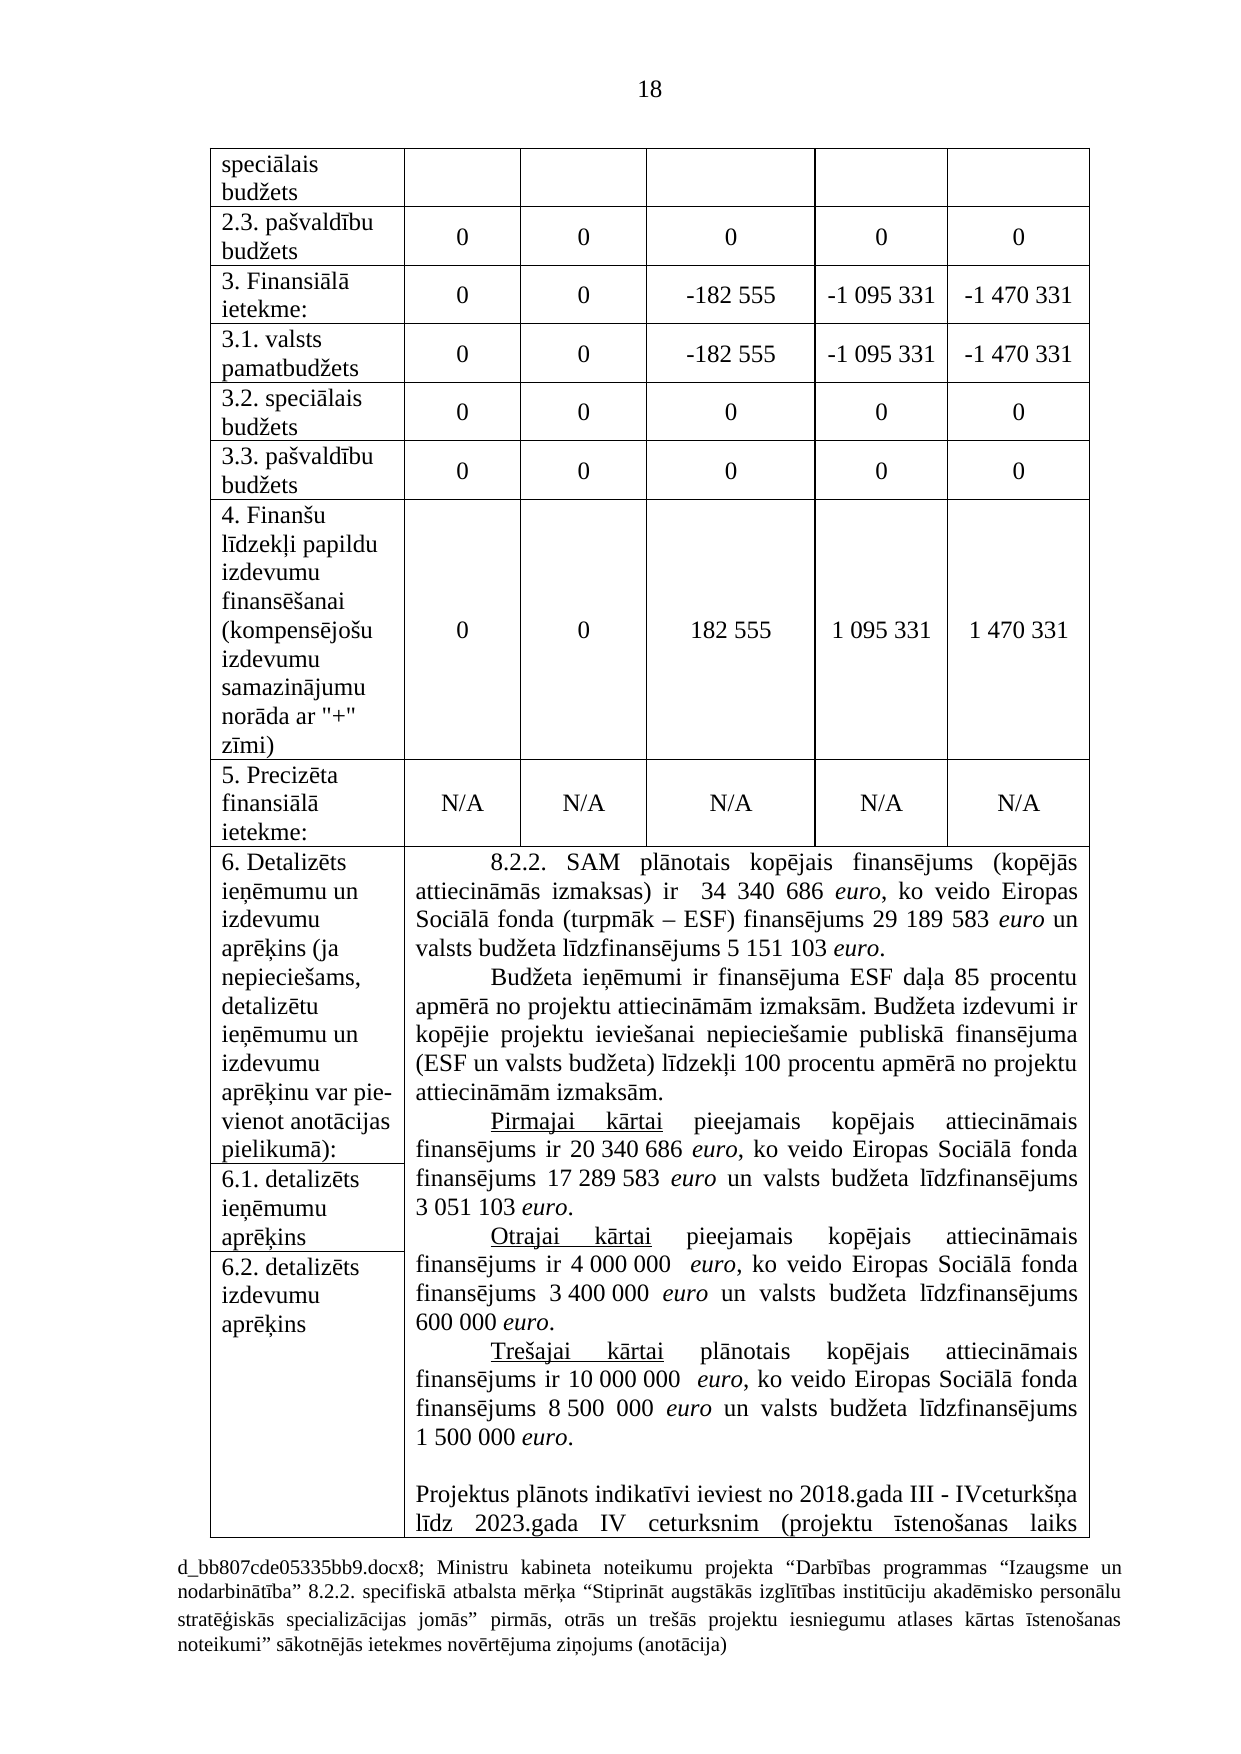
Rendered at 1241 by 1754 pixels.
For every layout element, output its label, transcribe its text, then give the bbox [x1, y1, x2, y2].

table_cell 3.1. valsts pamatbudžets [211, 324, 404, 382]
table_cell -182 555 [647, 324, 814, 382]
table_cell N/A [521, 760, 646, 846]
table_cell 0 [948, 207, 1089, 265]
table_cell 6.1. detalizēts ieņēmumu aprēķins [211, 1164, 404, 1251]
table_cell 1 095 331 [816, 500, 947, 759]
table_cell N/A [948, 760, 1089, 846]
table_cell 3.2. speciālais budžets [211, 383, 404, 440]
table_cell -1 470 331 [948, 266, 1089, 323]
table_cell 0 [405, 324, 520, 382]
table_cell 0 [647, 207, 814, 265]
table_cell 0 [521, 500, 646, 759]
table_cell 0 [521, 324, 646, 382]
table_cell 8.2.2. SAM plānotais kopējais finansējums (kopējās attiecināmās izmaksas) ir 34 340 686 euro, ko veido Eiropas Sociālā fonda (turpmāk – ESF) finansējums 29 189 583 euro un valsts budžeta līdzfinansējums 5 151 103 euro. Budžeta ieņēmumi ir finansējuma ESF daļa 85 procentu apmērā no projektu attiecināmām izmaksām. Budžeta izdevumi ir kopējie projektu ieviešanai nepieciešamie publiskā finansējuma (ESF un valsts budžeta) līdzekļi 100 procentu apmērā no projektu attiecināmām izmaksām. Pirmajai kārtai pieejamais kopējais attiecināmais finansējums ir 20 340 686 euro, ko veido Eiropas Sociālā fonda finansējums 17 289 583 euro un valsts budžeta līdzfinansējums 3 051 103 euro. Otrajai kārtai pieejamais kopējais attiecināmais finansējums ir 4 000 000 euro, ko veido Eiropas Sociālā fonda finansējums 3 400 000 euro un valsts budžeta līdzfinansējums 600 000 euro. Trešajai kārtai plānotais kopējais attiecināmais finansējums ir 10 000 000 euro, ko veido Eiropas Sociālā fonda finansējums 8 500 000 euro un valsts budžeta līdzfinansējums 1 500 000 euro. Projektus plānots indikatīvi ieviest no 2018.gada III - IVceturkšņa līdz 2023.gada IV ceturksnim (projektu īstenošanas laiks indikatīvi 3gadi). 2018. gadā tiek plānots finansējums 5 procentu apmērā no kopējā plānotā finansējuma pirmajai un otrajai atlases kārtai, t.i., 1 217 034 euro gadā (t.sk. ESF 1 034 479 euro, valsts budžets 182 555 euro); 2019. gadā – tiek plānots finansējums 21,1 procentu apmērā no kopējā plānotā finansējuma, t.i., 7 302 206 euro (t.sk. ESF 6 206 875 euro, valsts budžets 1 095 331 euro); 2020. gadā – 28,5 procenti, t.i., 9 802 206 euro (t.sk. ESF 8 331 875 euro, valsts budžets 1 470 331 euro); 2021. gadā – 21,5procenti, t.i., 7 368 137 euro (t.sk. ESF 6 262 916 euro, valsts budžets 1 105 221 euro); 2022. gadā – 17,9 procenti, t.i., 6 151 103 euro (t.sk. ESF 5 228 438 euro, valsts budžets 922 665 euro); 2023. gadā – 7,3 procenti, t.i., 2 500 000 euro (t.sk. ESF 2 125 000 euro, valsts budžets 375 000 euro). Finansējuma sadalījums pa gadiem un kārtām: Budžeta ilgtermiņa saistībās no 2017. – 2023. gadam šobrīd finansējums 8.2.2. SAM nav paredzēts. Finansējuma sadalījums pa gadiem norādīts indikatīvi un var tikt precizēts, ņemot vērā faktiski izlietoto finansējumu un atlases kārtu ietvaros apstiprināto projektu iesniegumu skaitu. [405, 847, 1089, 1537]
table_cell 1 470 331 [948, 500, 1089, 759]
table_cell 6. Detalizēts ieņēmumu un izdevumu aprēķins (ja nepieciešams, detalizētu ieņēmumu un izdevumu aprēķinu var pievienot anotācijas pielikumā): [211, 847, 404, 1163]
table_cell -1 095 331 [816, 324, 947, 382]
table_cell 0 [405, 500, 520, 759]
table_cell 0 [647, 383, 814, 440]
table_cell 0 [405, 266, 520, 323]
table_cell 3. Finansiālā ietekme: [211, 266, 404, 323]
table_cell 0 [521, 441, 646, 499]
table_cell 0 [405, 383, 520, 440]
table_cell 0 [948, 383, 1089, 440]
table_cell -1 095 331 [816, 266, 947, 323]
table_cell 5. Precizēta finansiālā ietekme: [211, 760, 404, 846]
table_cell 0 [948, 441, 1089, 499]
table_cell 0 [521, 383, 646, 440]
table_cell 0 [647, 441, 814, 499]
table_cell 0 [948, 149, 1089, 206]
table_cell 0 [521, 149, 646, 206]
table_cell N/A [816, 760, 947, 846]
table_cell 0 [521, 207, 646, 265]
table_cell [211, 149, 404, 206]
table_cell 0 [816, 383, 947, 440]
table_cell N/A [405, 760, 520, 846]
table_cell 4. Finanšu līdzekļi papildu izdevumu finansēšanai (kompensējošu izdevumu samazinājumu norāda ar "+" zīmi) [211, 500, 404, 759]
table_cell N/A [647, 760, 814, 846]
table_cell 0 [816, 149, 947, 206]
table_cell 0 [405, 149, 520, 206]
table_cell 182 555 [647, 500, 814, 759]
table_cell -182 555 [647, 266, 814, 323]
table_cell -1 470 331 [948, 324, 1089, 382]
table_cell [211, 1252, 404, 1537]
table_cell 0 [521, 266, 646, 323]
table_cell 2.3. pašvaldību budžets [211, 207, 404, 265]
table_cell 3.3. pašvaldību budžets [211, 441, 404, 499]
table_cell 0 [405, 441, 520, 499]
table_cell 0 [816, 441, 947, 499]
table_cell 0 [405, 207, 520, 265]
table_cell 0 [816, 207, 947, 265]
table_cell 0 [647, 149, 814, 206]
